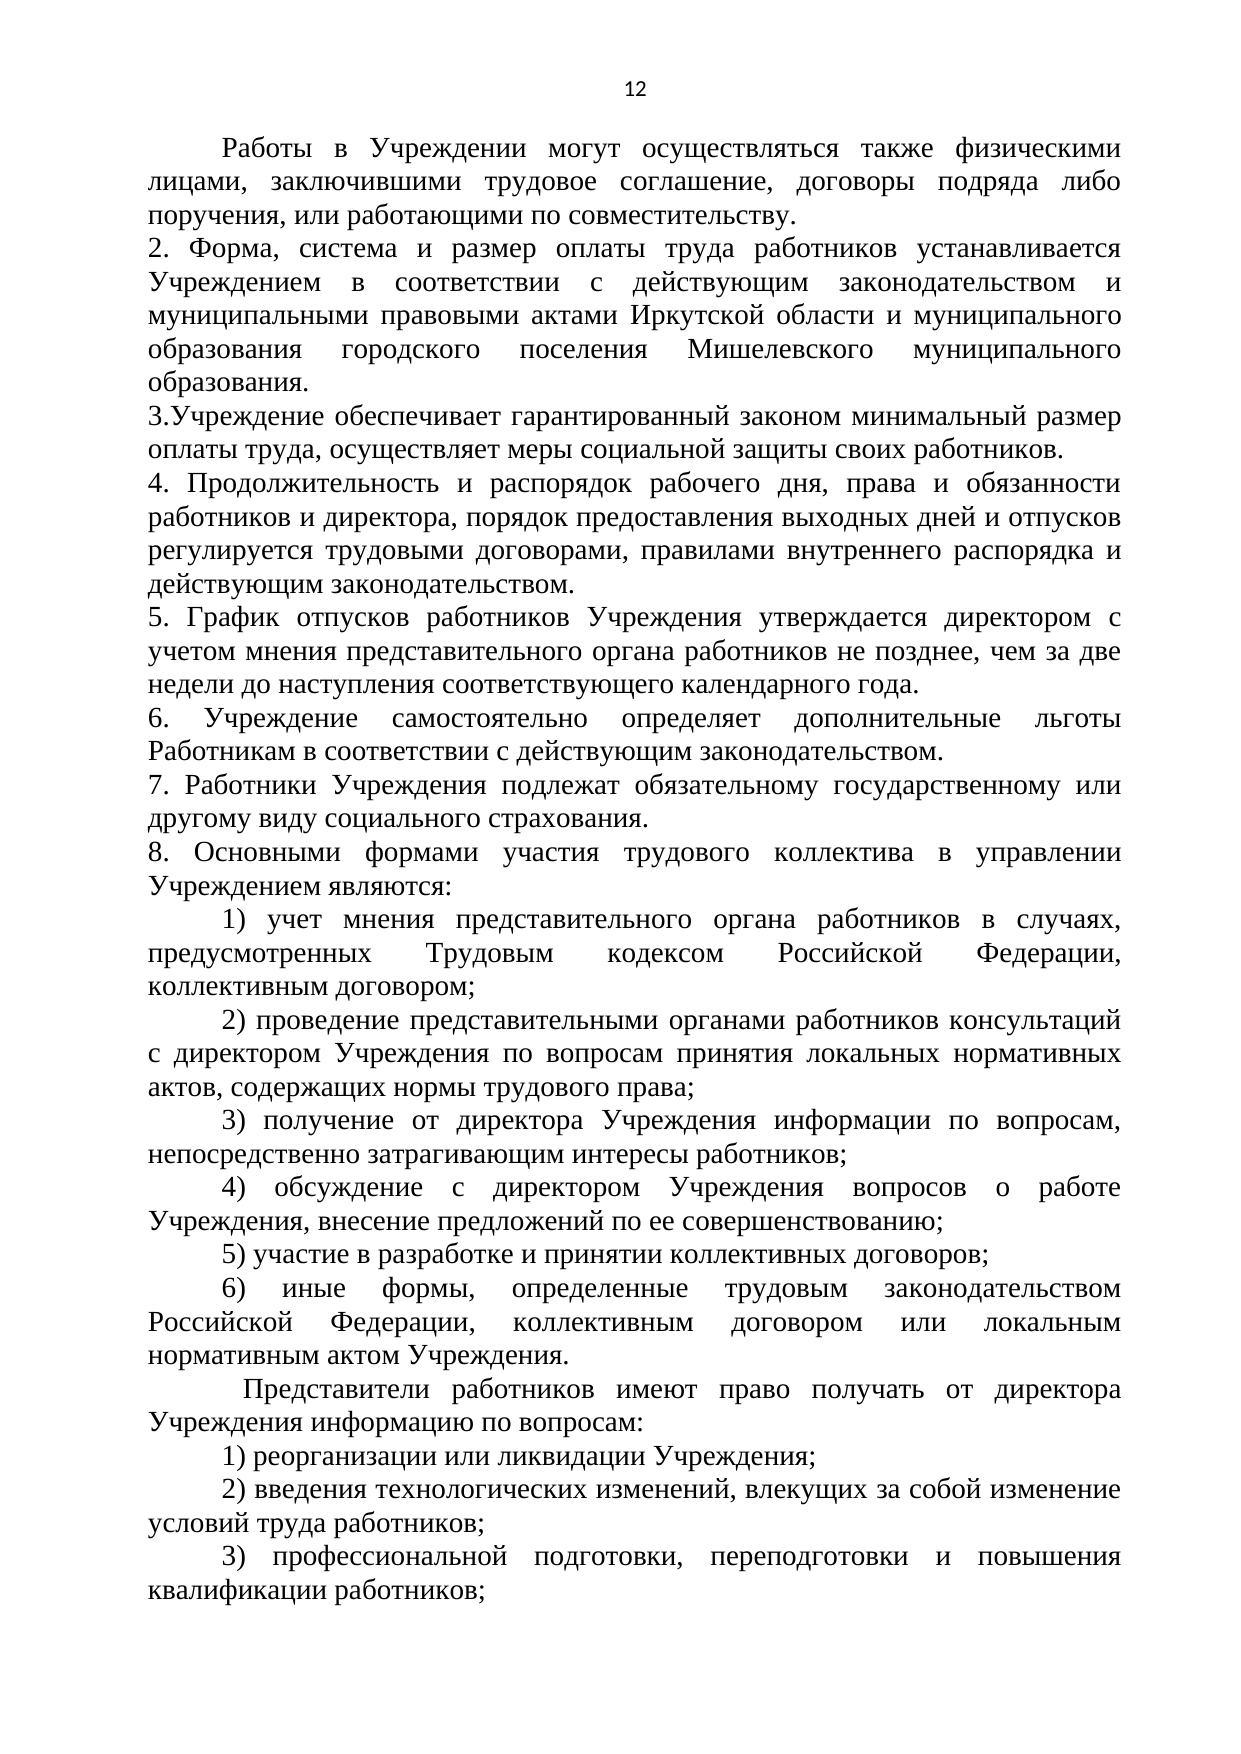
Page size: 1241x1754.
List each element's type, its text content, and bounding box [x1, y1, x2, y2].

text 7. Работники Учреждения подлежат обязательному государственному или другому виду социального страхования. [148, 767, 1122, 834]
text 6) иные формы, определенные трудовым законодательством Российской Федерации, коллективным договором или локальным нормативным актом Учреждения. [148, 1270, 1122, 1371]
text Представители работников имеют право получать от директора Учреждения информацию по вопросам: [148, 1371, 1122, 1438]
text 2) введения технологических изменений, влекущих за собой изменение условий труда работников; [148, 1471, 1122, 1538]
text 5. График отпусков работников Учреждения утверждается директором с учетом мнения представительного органа работников не позднее, чем за две недели до наступления соответствующего календарного года. [148, 599, 1122, 700]
text 1) учет мнения представительного органа работников в случаях, предусмотренных Трудовым кодексом Российской Федерации, коллективным договором; [148, 901, 1122, 1002]
text 3) профессиональной подготовки, переподготовки и повышения квалификации работников; [148, 1538, 1122, 1606]
text 6. Учреждение самостоятельно определяет дополнительные льготы Работникам в соответствии с действующим законодательством. [148, 700, 1122, 767]
text 1) реорганизации или ликвидации Учреждения; [148, 1438, 1122, 1471]
text 4) обсуждение с директором Учреждения вопросов о работе Учреждения, внесение предложений по ее совершенствованию; [148, 1169, 1122, 1237]
text 5) участие в разработке и принятии коллективных договоров; [148, 1237, 1122, 1270]
text 8. Основными формами участия трудового коллектива в управлении Учреждением являются: [148, 834, 1122, 901]
text 3.Учреждение обеспечивает гарантированный законом минимальный размер оплаты труда, осуществляет меры социальной защиты своих работников. [148, 398, 1122, 465]
text 2) проведение представительными органами работников консультаций с директором Учреждения по вопросам принятия локальных нормативных актов, содержащих нормы трудового права; [148, 1002, 1122, 1102]
text 2. Форма, система и размер оплаты труда работников устанавливается Учреждением в соответствии с действующим законодательством и муниципальными правовыми актами Иркутской области и муниципального образования городского поселения Мишелевского муниципального образования. [148, 230, 1122, 398]
text 3) получение от директора Учреждения информации по вопросам, непосредственно затрагивающим интересы работников; [148, 1102, 1122, 1169]
text 4. Продолжительность и распорядок рабочего дня, права и обязанности работников и директора, порядок предоставления выходных дней и отпусков регулируется трудовыми договорами, правилами внутреннего распорядка и действующим законодательством. [148, 465, 1122, 599]
text Работы в Учреждении могут осуществляться также физическими лицами, заключившими трудовое соглашение, договоры подряда либо поручения, или работающими по совместительству. [148, 130, 1122, 230]
